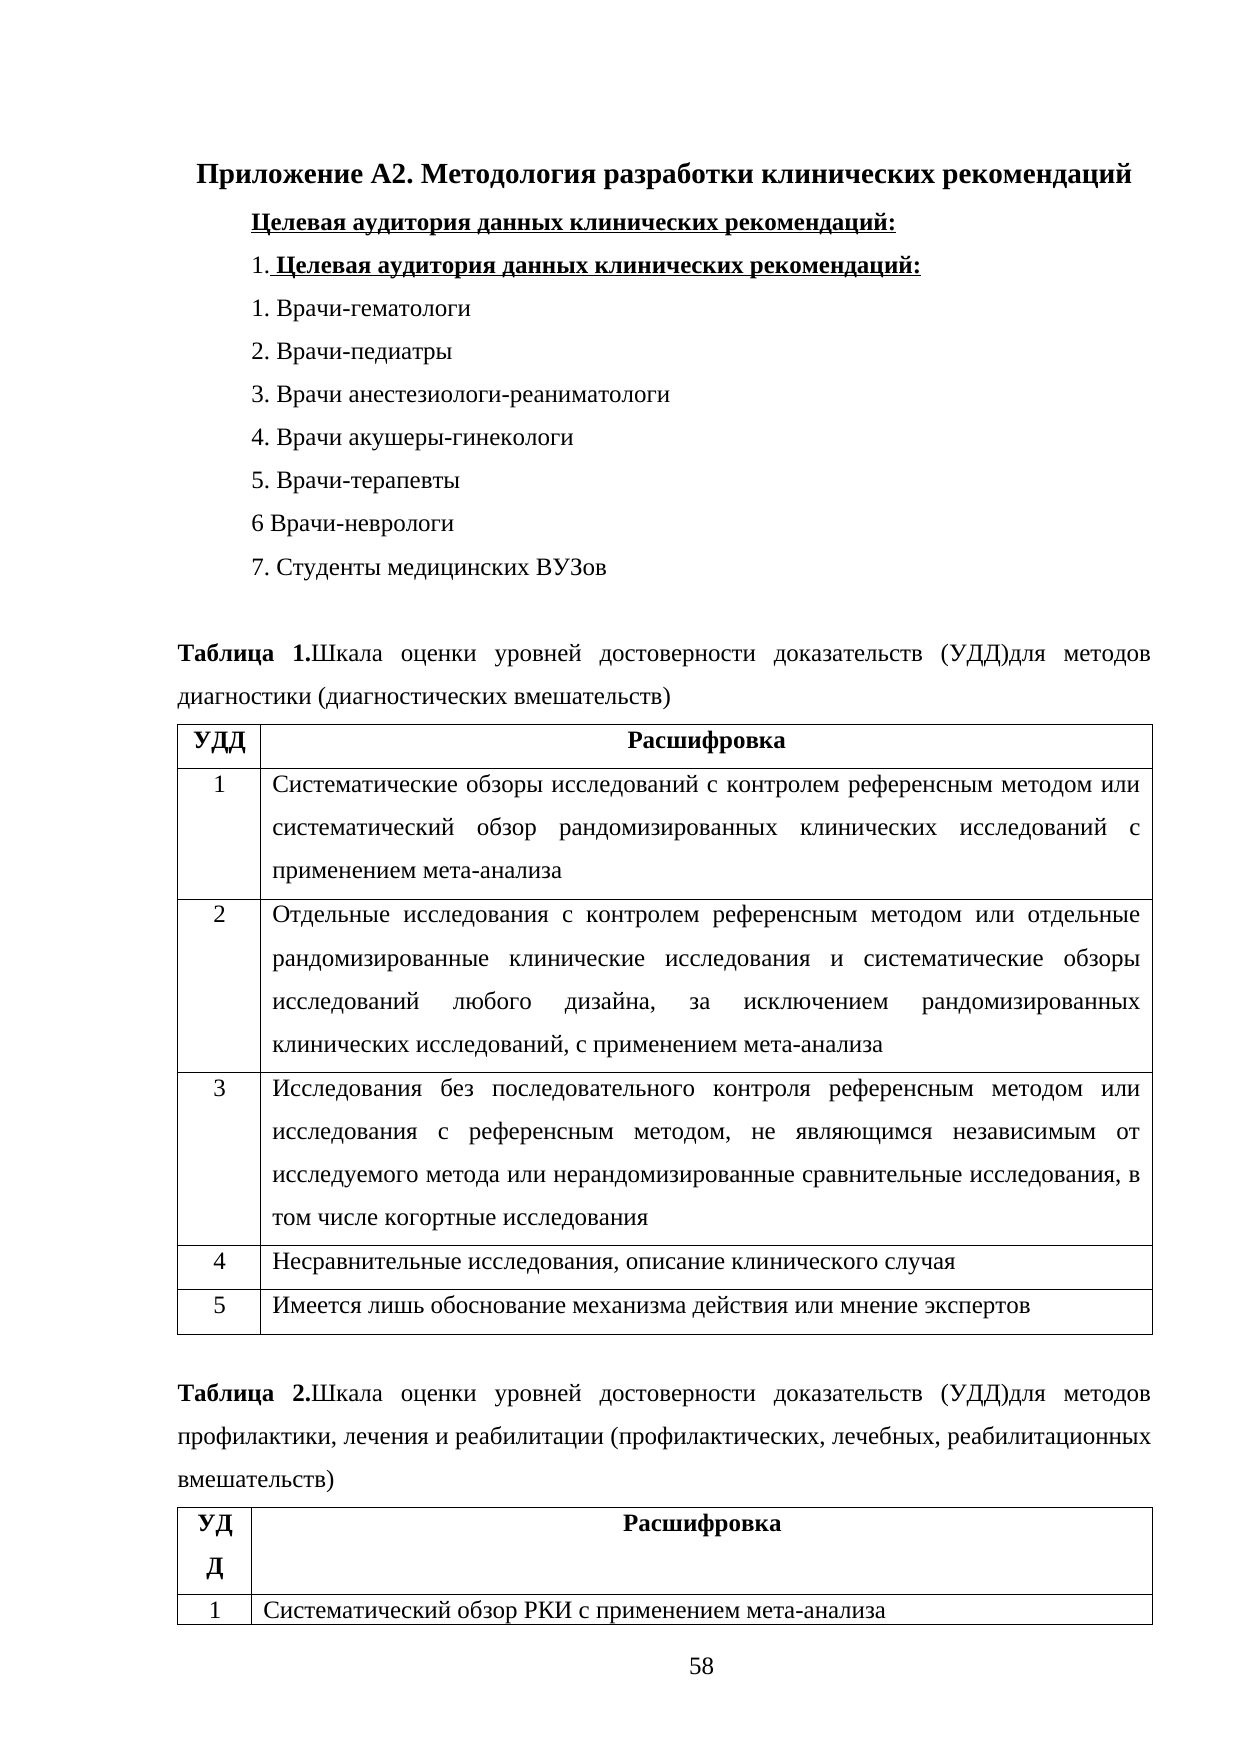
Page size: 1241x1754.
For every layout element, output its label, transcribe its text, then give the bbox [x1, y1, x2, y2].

table_cell 5 [178, 1290, 260, 1333]
text Приложение А2. Методология разработки клинических рекомендаций [177, 156, 1152, 190]
text 7. Студенты медицинских ВУЗов [177, 552, 1152, 580]
table_cell 2 [178, 900, 260, 1072]
text 2. Врачи-педиатры [177, 336, 1152, 365]
table_header Расшифровка [252, 1508, 1152, 1594]
text 1. Врачи-гематологи [177, 293, 1152, 322]
table_header УДД [178, 725, 260, 768]
table_header Расшифровка [261, 725, 1152, 768]
table_cell 1 [178, 769, 260, 898]
table_cell Отдельные исследования с контролем референсным методом или отдельные рандомизированные клинические исследования и систематические обзоры исследований любого дизайна, за исключением рандомизированных клинических исследований, с применением мета-анализа [261, 900, 1152, 1072]
text 1. Целевая аудитория данных клинических рекомендаций: [177, 250, 1152, 278]
table_cell Исследования без последовательного контроля референсным методом или исследования с референсным методом, не являющимся независимым от исследуемого метода или нерандомизированные сравнительные исследования, в том числе когортные исследования [261, 1073, 1152, 1245]
text 3. Врачи анестезиологи-реаниматологи [177, 379, 1152, 408]
text 5. Врачи-терапевты [177, 465, 1152, 494]
table_cell 1 [178, 1595, 251, 1624]
table_header УДД [178, 1508, 251, 1594]
table_cell Имеется лишь обоснование механизма действия или мнение экспертов [261, 1290, 1152, 1333]
table_cell 3 [178, 1073, 260, 1245]
table_cell Несравнительные исследования, описание клинического случая [261, 1246, 1152, 1289]
text 6 Врачи-неврологи [177, 508, 1152, 537]
text 4. Врачи акушеры-гинекологи [177, 422, 1152, 451]
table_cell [252, 1595, 1152, 1624]
text Таблица 2.Шкала оценки уровней достоверности доказательств (УДД)для методов профилактики, лечения и реабилитации (профилактических, лечебных, реабилитационных вмешательств) [177, 1378, 1152, 1493]
table_cell Систематические обзоры исследований с контролем референсным методом или систематический обзор рандомизированных клинических исследований с применением мета-анализа [261, 769, 1152, 898]
text Целевая аудитория данных клинических рекомендаций: [177, 207, 1152, 235]
text Таблица 1.Шкала оценки уровней достоверности доказательств (УДД)для методов диагностики (диагностических вмешательств) [177, 638, 1152, 710]
table_cell 4 [178, 1246, 260, 1289]
